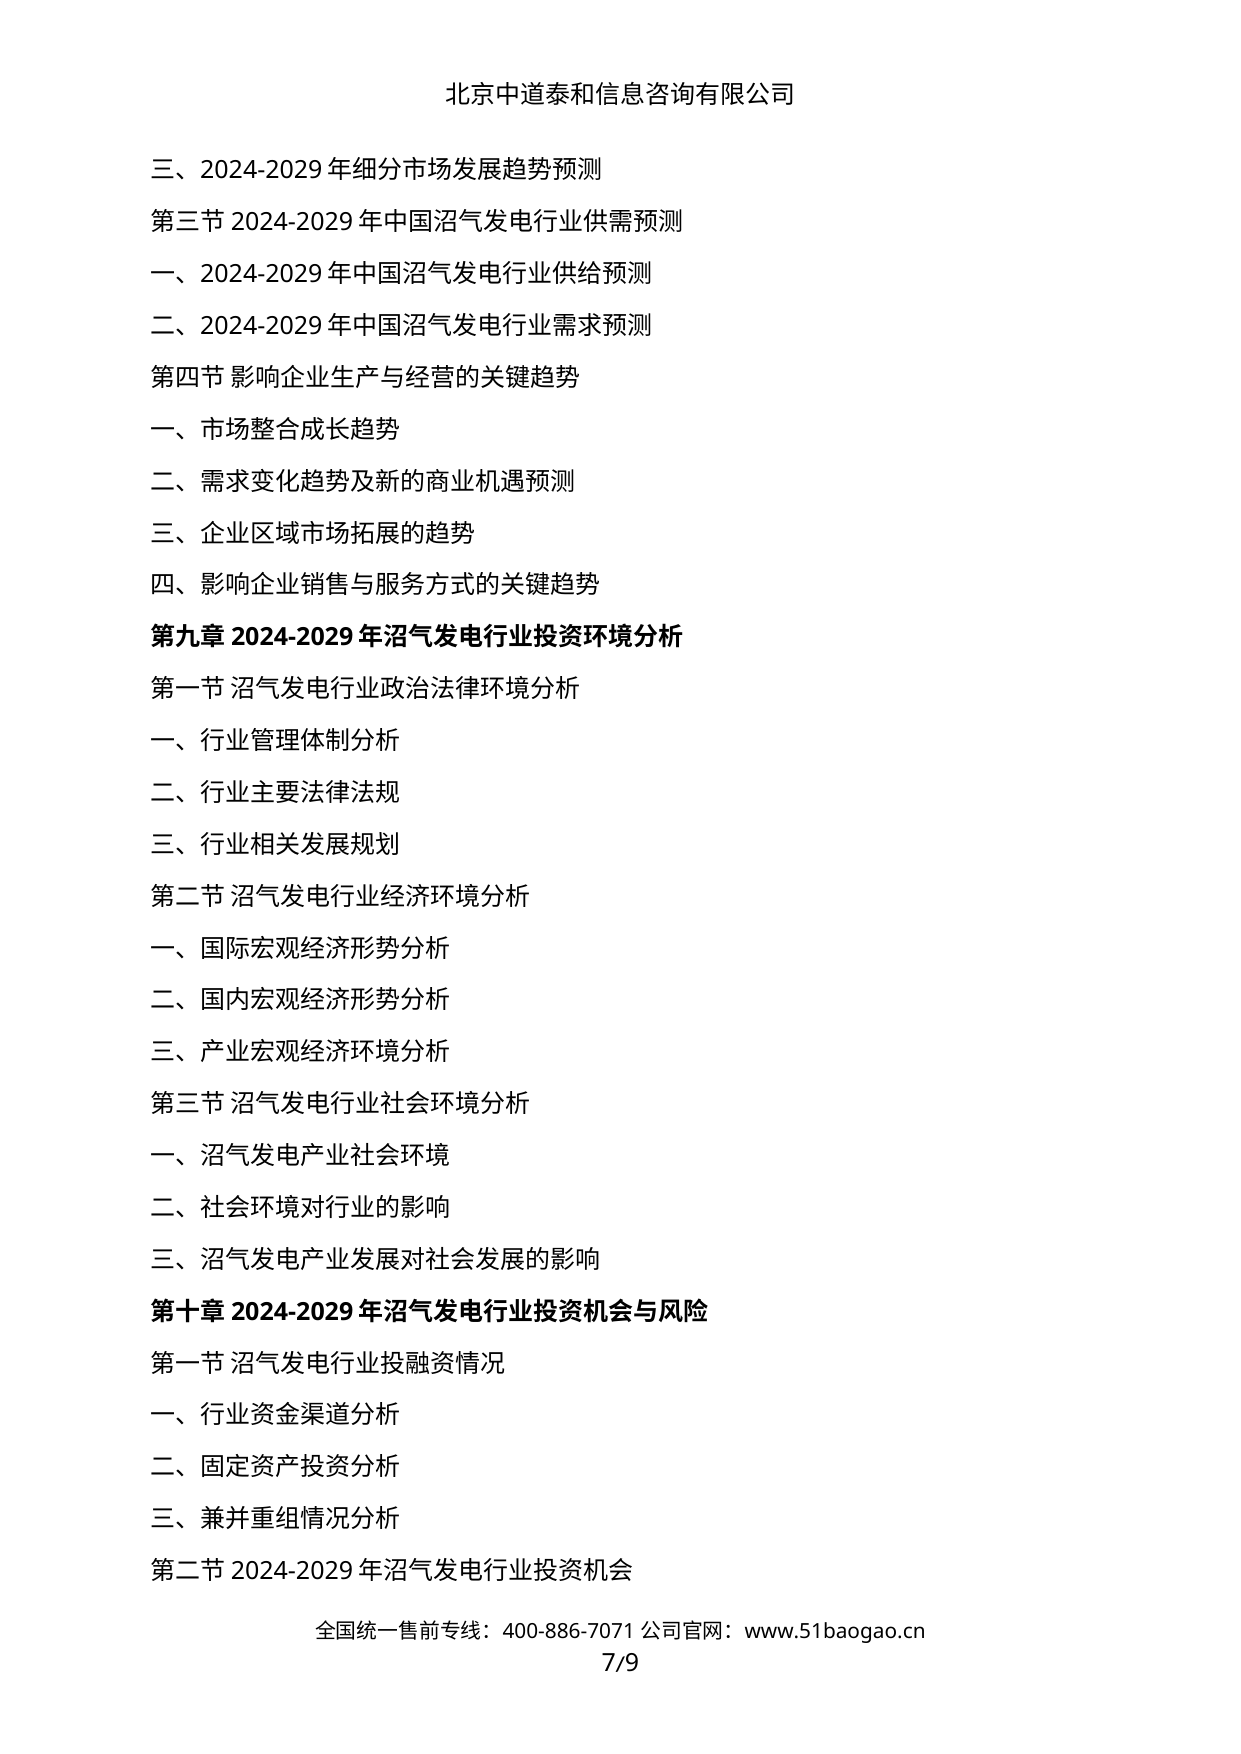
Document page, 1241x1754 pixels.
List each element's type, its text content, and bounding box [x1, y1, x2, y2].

text 第九章 2024-2029年沼气发电行业投资环境分析 [150, 617, 1090, 653]
text 二、2024-2029年中国沼气发电行业需求预测 [150, 306, 1090, 342]
text 三、企业区域市场拓展的趋势 [150, 513, 1090, 549]
text 第三节 沼气发电行业社会环境分析 [150, 1084, 1090, 1120]
text 二、固定资产投资分析 [150, 1447, 1090, 1483]
text 三、产业宏观经济环境分析 [150, 1032, 1090, 1068]
text 一、国际宏观经济形势分析 [150, 928, 1090, 964]
text 四、影响企业销售与服务方式的关键趋势 [150, 565, 1090, 601]
text 一、行业管理体制分析 [150, 721, 1090, 757]
text 二、国内宏观经济形势分析 [150, 980, 1090, 1016]
text 三、沼气发电产业发展对社会发展的影响 [150, 1239, 1090, 1276]
text 第一节 沼气发电行业政治法律环境分析 [150, 669, 1090, 705]
text 第三节 2024-2029年中国沼气发电行业供需预测 [150, 202, 1090, 238]
text 一、市场整合成长趋势 [150, 409, 1090, 446]
text 第一节 沼气发电行业投融资情况 [150, 1343, 1090, 1379]
text 一、行业资金渠道分析 [150, 1395, 1090, 1431]
text 三、行业相关发展规划 [150, 824, 1090, 861]
text 第二节 2024-2029年沼气发电行业投资机会 [150, 1551, 1090, 1587]
text 第四节 影响企业生产与经营的关键趋势 [150, 357, 1090, 394]
text 三、兼并重组情况分析 [150, 1499, 1090, 1535]
text 二、需求变化趋势及新的商业机遇预测 [150, 461, 1090, 497]
text 一、2024-2029年中国沼气发电行业供给预测 [150, 254, 1090, 290]
text 第二节 沼气发电行业经济环境分析 [150, 876, 1090, 912]
text 一、沼气发电产业社会环境 [150, 1136, 1090, 1172]
text 二、行业主要法律法规 [150, 772, 1090, 809]
text 二、社会环境对行业的影响 [150, 1187, 1090, 1224]
text 第十章 2024-2029年沼气发电行业投资机会与风险 [150, 1291, 1090, 1327]
text 三、2024-2029年细分市场发展趋势预测 [150, 150, 1090, 186]
